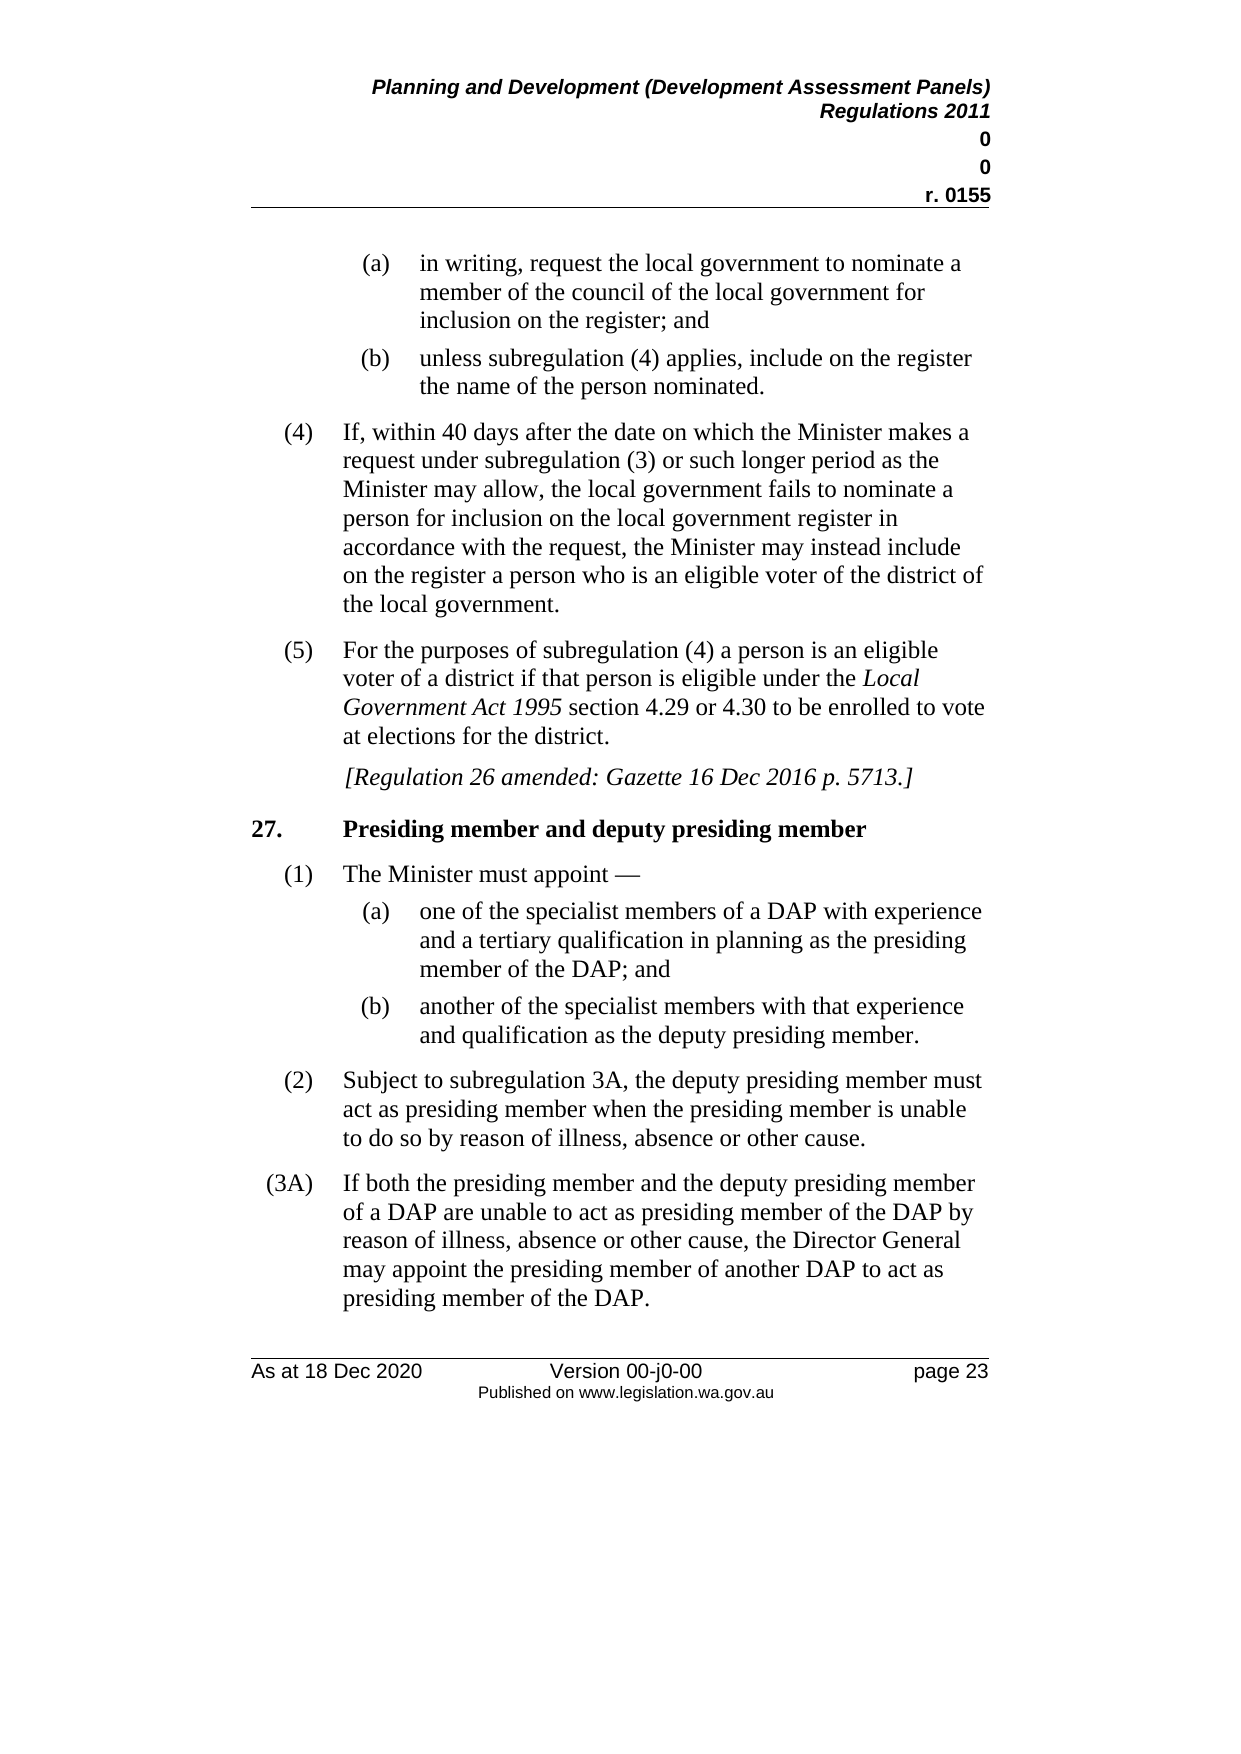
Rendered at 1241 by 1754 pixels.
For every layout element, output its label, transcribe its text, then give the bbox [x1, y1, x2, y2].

text (1) The Minister must appoint — [251, 859, 989, 888]
text (5) For the purposes of subregulation (4) a person is an eligible voter of a district if that person is eligible under the Local Government Act 1995 section 4.29 or 4.30 to be enrolled to vote at elections for the district. [251, 635, 989, 750]
text [Regulation 26 amended: Gazette 16 Dec 2016 p. 5713.] [251, 762, 989, 791]
text (4) If, within 40 days after the date on which the Minister makes a request under subregulation (3) or such longer period as the Minister may allow, the local government fails to nominate a person for inclusion on the local government register in accordance with the request, the Minister may instead include on the register a person who is an eligible voter of the district of the local government. [251, 417, 989, 618]
text (a) in writing, request the local government to nominate a member of the council of the local government for inclusion on the register; and [251, 248, 989, 334]
subtitle 27. Presiding member and deputy presiding member [251, 814, 989, 843]
text (b) another of the specialist members with that experience and qualification as the deputy presiding member. [251, 991, 989, 1048]
text (b) unless subregulation (4) applies, include on the register the name of the person nominated. [251, 343, 989, 400]
text (a) one of the specialist members of a DAP with experience and a tertiary qualification in planning as the presiding member of the DAP; and [251, 896, 989, 983]
text (2) Subject to subregulation 3A, the deputy presiding member must act as presiding member when the presiding member is unable to do so by reason of illness, absence or other cause. [251, 1065, 989, 1151]
text (3A) If both the presiding member and the deputy presiding member of a DAP are unable to act as presiding member of the DAP by reason of illness, absence or other cause, the Director General may appoint the presiding member of another DAP to act as presiding member of the DAP. [251, 1168, 989, 1312]
